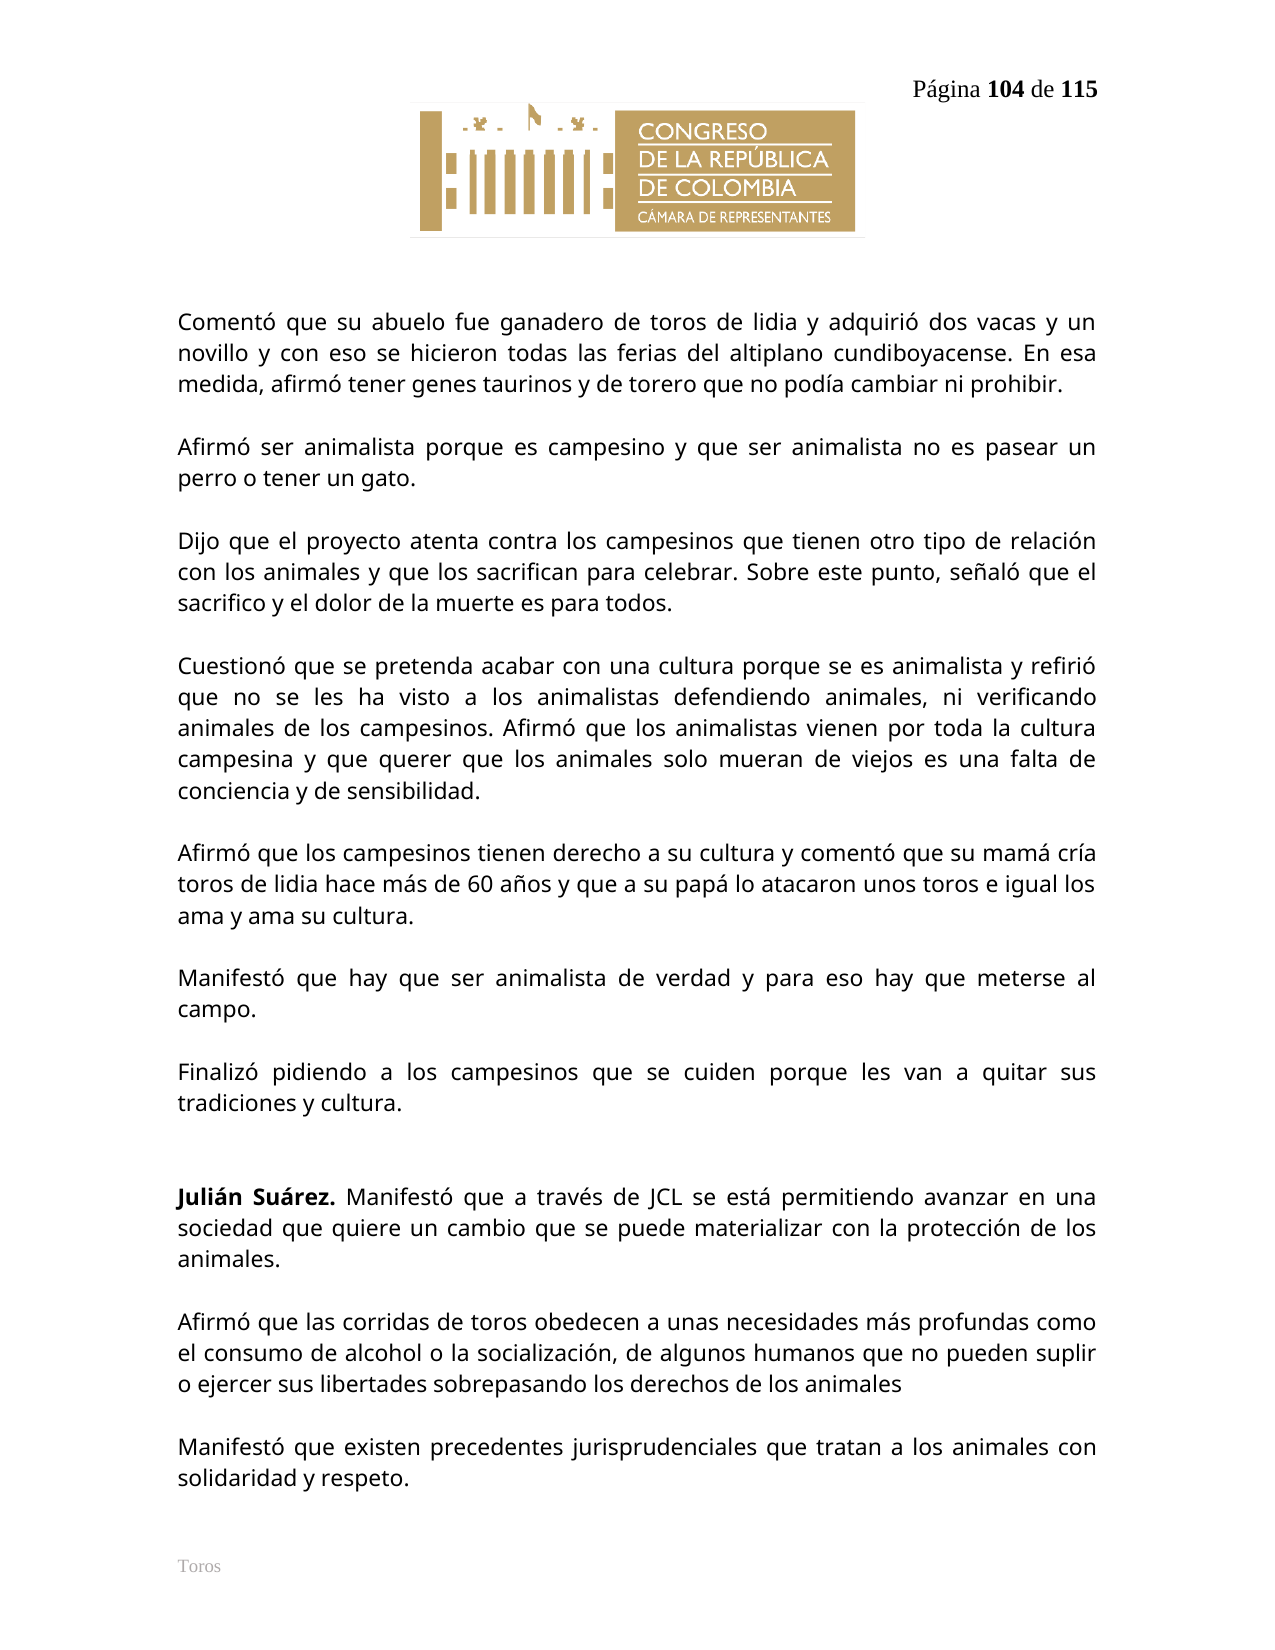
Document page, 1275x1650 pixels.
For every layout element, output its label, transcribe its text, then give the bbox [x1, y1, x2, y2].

text Dijo que el proyecto atenta contra los campesinos que tienen otro tipo de relación con los animales y que los sacrifican para celebrar. Sobre este punto, señaló que el sacrifico y el dolor de la muerte es para todos. [177, 524, 1098, 618]
text Afirmó que las corridas de toros obedecen a unas necesidades más profundas como el consumo de alcohol o la socialización, de algunos humanos que no pueden suplir o ejercer sus libertades sobrepasando los derechos de los animales [177, 1306, 1098, 1399]
text Manifestó que hay que ser animalista de verdad y para eso hay que meterse al campo. [177, 962, 1098, 1024]
picture [410, 102, 866, 238]
text Finalizó pidiendo a los campesinos que se cuiden porque les van a quitar sus tradiciones y cultura. [177, 1056, 1098, 1118]
text Afirmó ser animalista porque es campesino y que ser animalista no es pasear un perro o tener un gato. [177, 431, 1098, 493]
text Afirmó que los campesinos tienen derecho a su cultura y comentó que su mamá cría toros de lidia hace más de 60 años y que a su papá lo atacaron unos toros e igual los ama y ama su cultura. [177, 837, 1098, 931]
text Manifestó que existen precedentes jurisprudenciales que tratan a los animales con solidaridad y respeto. [177, 1431, 1098, 1493]
text Comentó que su abuelo fue ganadero de toros de lidia y adquirió dos vacas y un novillo y con eso se hicieron todas las ferias del altiplano cundiboyacense. En esa medida, afirmó tener genes taurinos y de torero que no podía cambiar ni prohibir. [177, 306, 1098, 399]
text Julián Suárez. Manifestó que a través de JCL se está permitiendo avanzar en una sociedad que quiere un cambio que se puede materializar con la protección de los animales. [177, 1181, 1098, 1274]
text Cuestionó que se pretenda acabar con una cultura porque se es animalista y refirió que no se les ha visto a los animalistas defendiendo animales, ni verificando animales de los campesinos. Afirmó que los animalistas vienen por toda la cultura campesina y que querer que los animales solo mueran de viejos es una falta de conciencia y de sensibilidad. [177, 649, 1098, 806]
